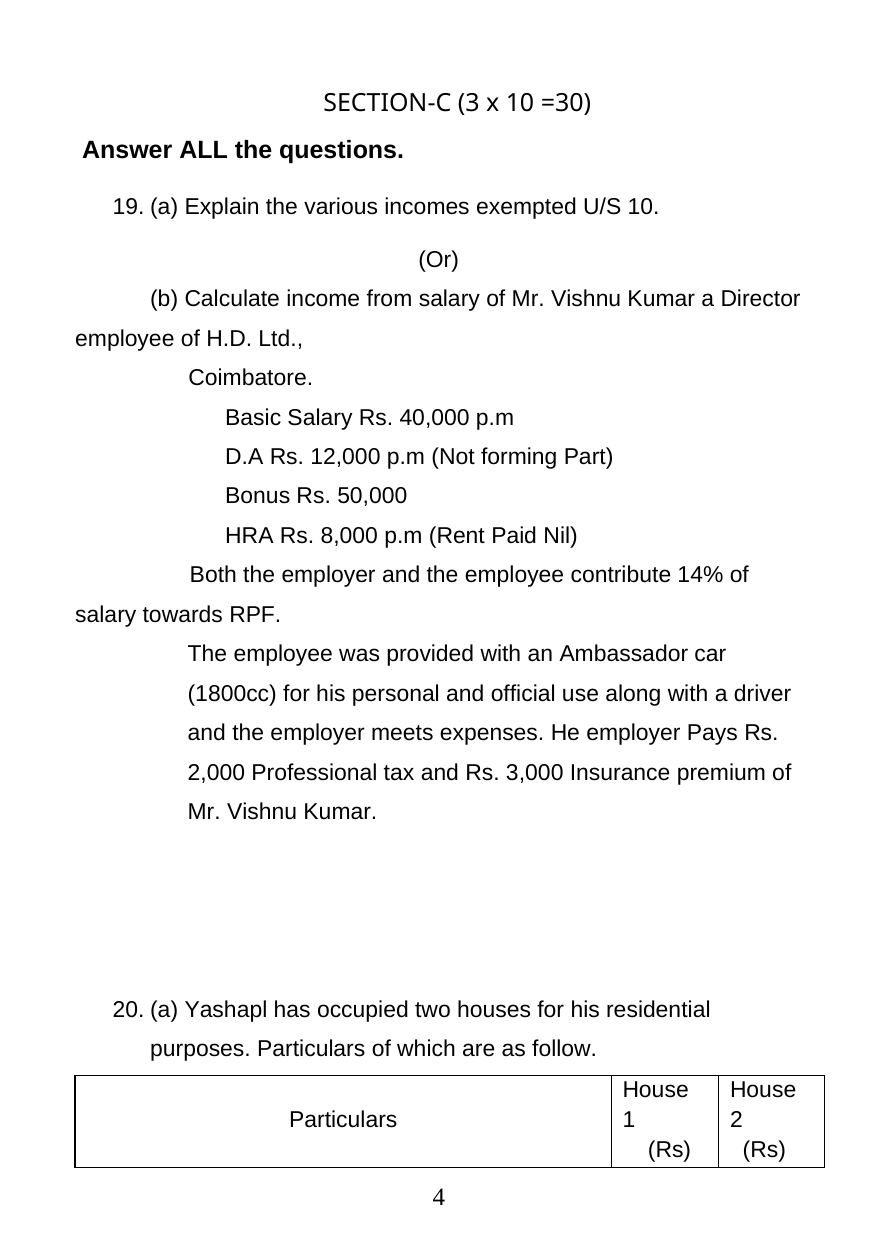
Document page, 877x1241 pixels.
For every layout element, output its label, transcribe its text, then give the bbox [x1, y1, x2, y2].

table_header House 1 (Rs) [612, 1076, 718, 1167]
table_header Particulars [76, 1076, 611, 1167]
text (b) Calculate income from salary of Mr. Vishnu Kumar a Director employee of H.D. Ltd., [75, 285, 802, 351]
list (a) Yashapl has occupied two houses for his residential purposes. Particulars of which are as follow. [112, 996, 802, 1062]
text Answer ALL the questions. [75, 135, 802, 164]
text Both the employer and the employee contribute 14% of salary towards RPF. [75, 561, 802, 627]
text HRA Rs. 8,000 p.m (Rent Paid Nil) [150, 522, 802, 548]
text SECTION-C (3 x 10 =30) [112, 84, 802, 118]
text Bonus Rs. 50,000 [150, 482, 802, 509]
text D.A Rs. 12,000 p.m (Not forming Part) [150, 443, 802, 469]
text (Or) [75, 246, 802, 272]
table_header House 2 (Rs) [719, 1076, 824, 1167]
text Basic Salary Rs. 40,000 p.m [150, 403, 802, 430]
text The employee was provided with an Ambassador car (1800cc) for his personal and official use along with a driver and the employer meets expenses. He employer Pays Rs. 2,000 Professional tax and Rs. 3,000 Insurance premium of Mr. Vishnu Kumar. [187, 640, 802, 825]
list (a) Explain the various incomes exempted U/S 10. [112, 193, 802, 219]
text Coimbatore. [75, 364, 802, 390]
